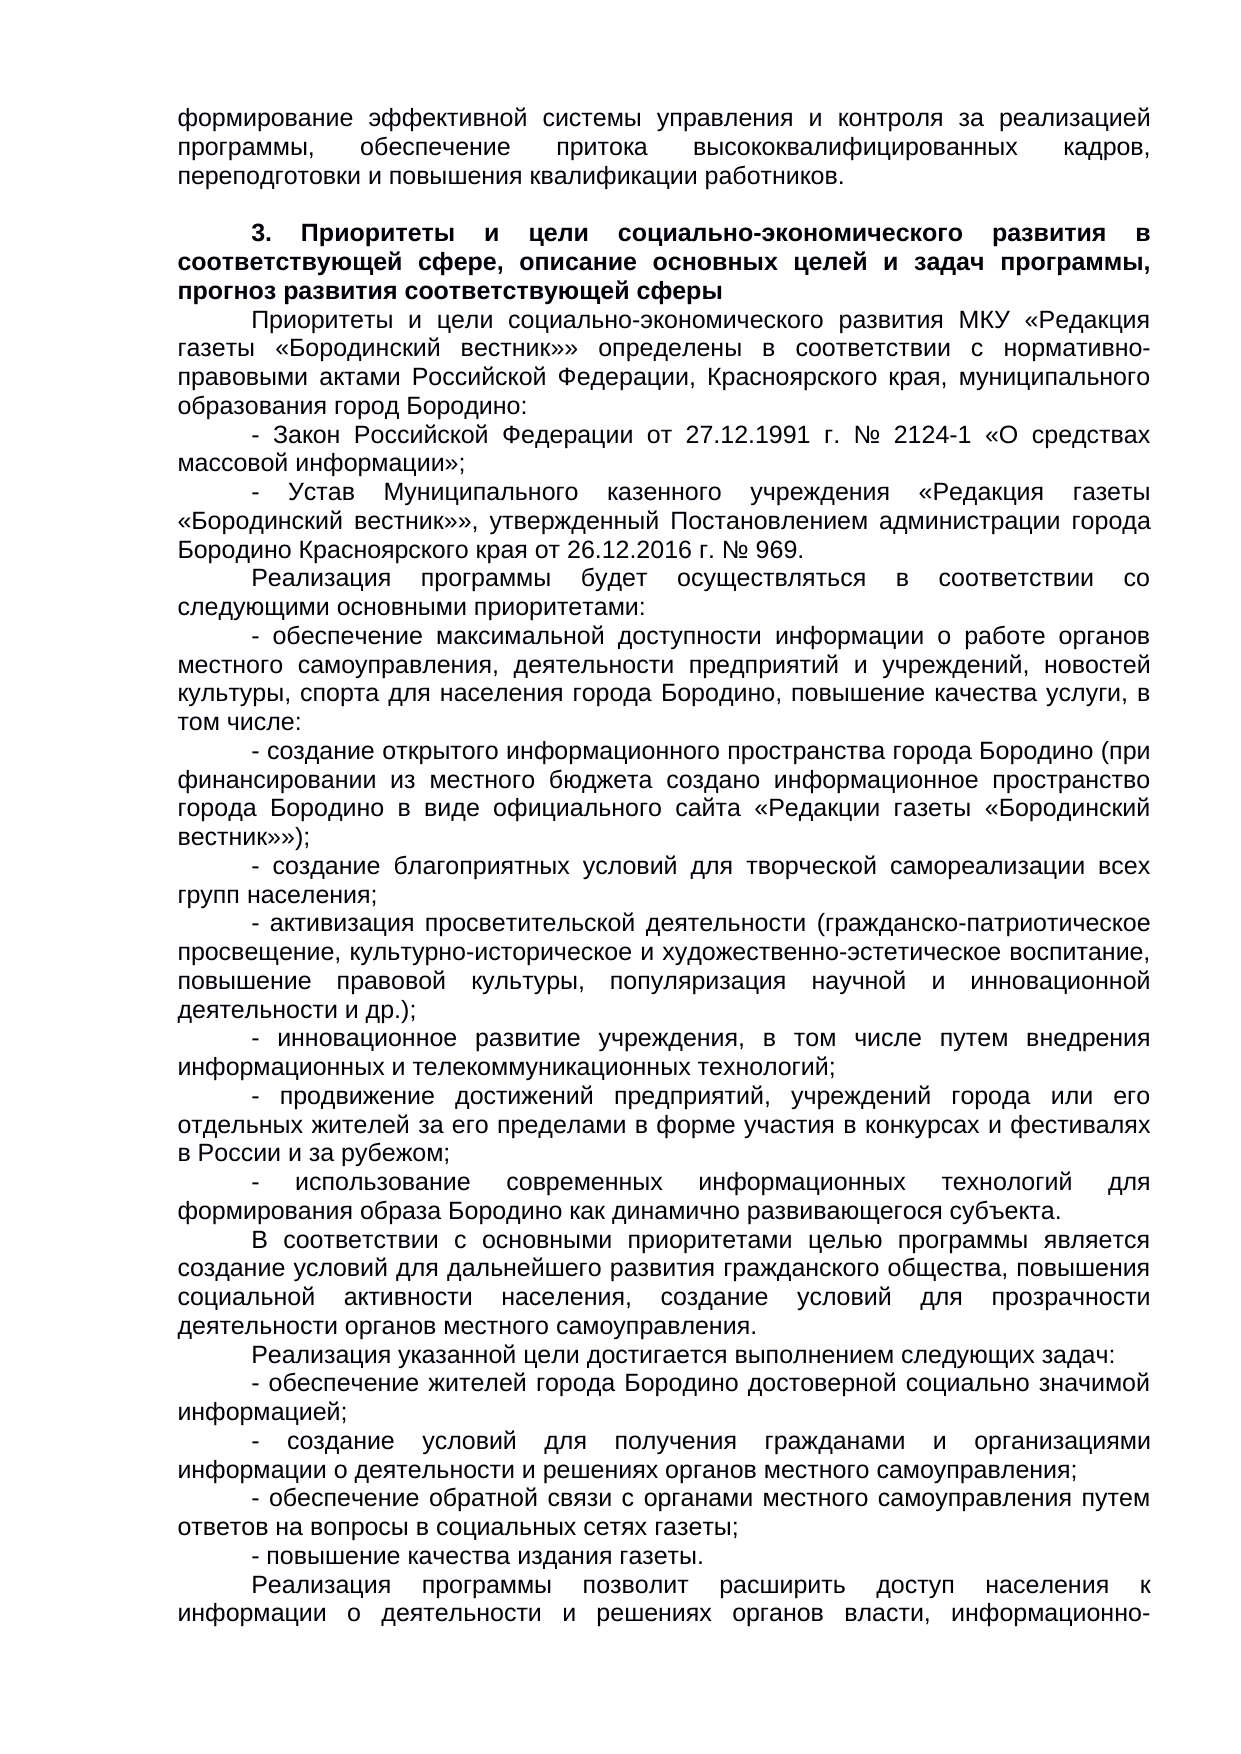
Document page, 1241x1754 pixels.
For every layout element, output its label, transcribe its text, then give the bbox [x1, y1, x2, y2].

text - обеспечение обратной связи с органами местного самоуправления путем ответов на вопросы в социальных сетях газеты; [177, 1483, 1152, 1541]
text - обеспечение жителей города Бородино достоверной социально значимой информацией; [177, 1368, 1152, 1426]
text Приоритеты и цели социально-экономического развития МКУ «Редакция газеты «Бородинский вестник»» определены в соответствии с нормативно- правовыми актами Российской Федерации, Красноярского края, муниципального образования город Бородино: [177, 305, 1152, 420]
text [177, 1570, 1152, 1627]
text - обеспечение максимальной доступности информации о работе органов местного самоуправления, деятельности предприятий и учреждений, новостей культуры, спорта для населения города Бородино, повышение качества услуги, в том числе: [177, 621, 1152, 736]
text - активизация просветительской деятельности (гражданско-патриотическое просвещение, культурно-историческое и художественно-эстетическое воспитание, повышение правовой культуры, популяризация научной и инновационной деятельности и др.); [177, 908, 1152, 1023]
text - Закон Российской Федерации от 27.12.1991 г. № 2124-1 «О средствах массовой информации»; [177, 420, 1152, 477]
text В соответствии с основными приоритетами целью программы является создание условий для дальнейшего развития гражданского общества, повышения социальной активности населения, создание условий для прозрачности деятельности органов местного самоуправления. [177, 1225, 1152, 1340]
text - создание благоприятных условий для творческой самореализации всех групп населения; [177, 851, 1152, 908]
text - повышение качества издания газеты. [177, 1541, 1152, 1570]
text Реализация указанной цели достигается выполнением следующих задач: [177, 1340, 1152, 1368]
text - создание условий для получения гражданами и организациями информации о деятельности и решениях органов местного самоуправления; [177, 1426, 1152, 1483]
text - создание открытого информационного пространства города Бородино (при финансировании из местного бюджета создано информационное пространство города Бородино в виде официального сайта «Редакции газеты «Бородинский вестник»»); [177, 736, 1152, 851]
text 3. Приоритеты и цели социально-экономического развития в соответствующей сфере, описание основных целей и задач программы, прогноз развития соответствующей сферы [177, 218, 1152, 305]
text - использование современных информационных технологий для формирования образа Бородино как динамично развивающегося субъекта. [177, 1167, 1152, 1225]
text Реализация программы будет осуществляться в соответствии со следующими основными приоритетами: [177, 563, 1152, 621]
text - Устав Муниципального казенного учреждения «Редакция газеты «Бородинский вестник»», утвержденный Постановлением администрации города Бородино Красноярского края от 26.12.2016 г. № 969. [177, 477, 1152, 563]
text - продвижение достижений предприятий, учреждений города или его отдельных жителей за его пределами в форме участия в конкурсах и фестивалях в России и за рубежом; [177, 1081, 1152, 1167]
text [177, 103, 1152, 190]
text - инновационное развитие учреждения, в том числе путем внедрения информационных и телекоммуникационных технологий; [177, 1023, 1152, 1081]
